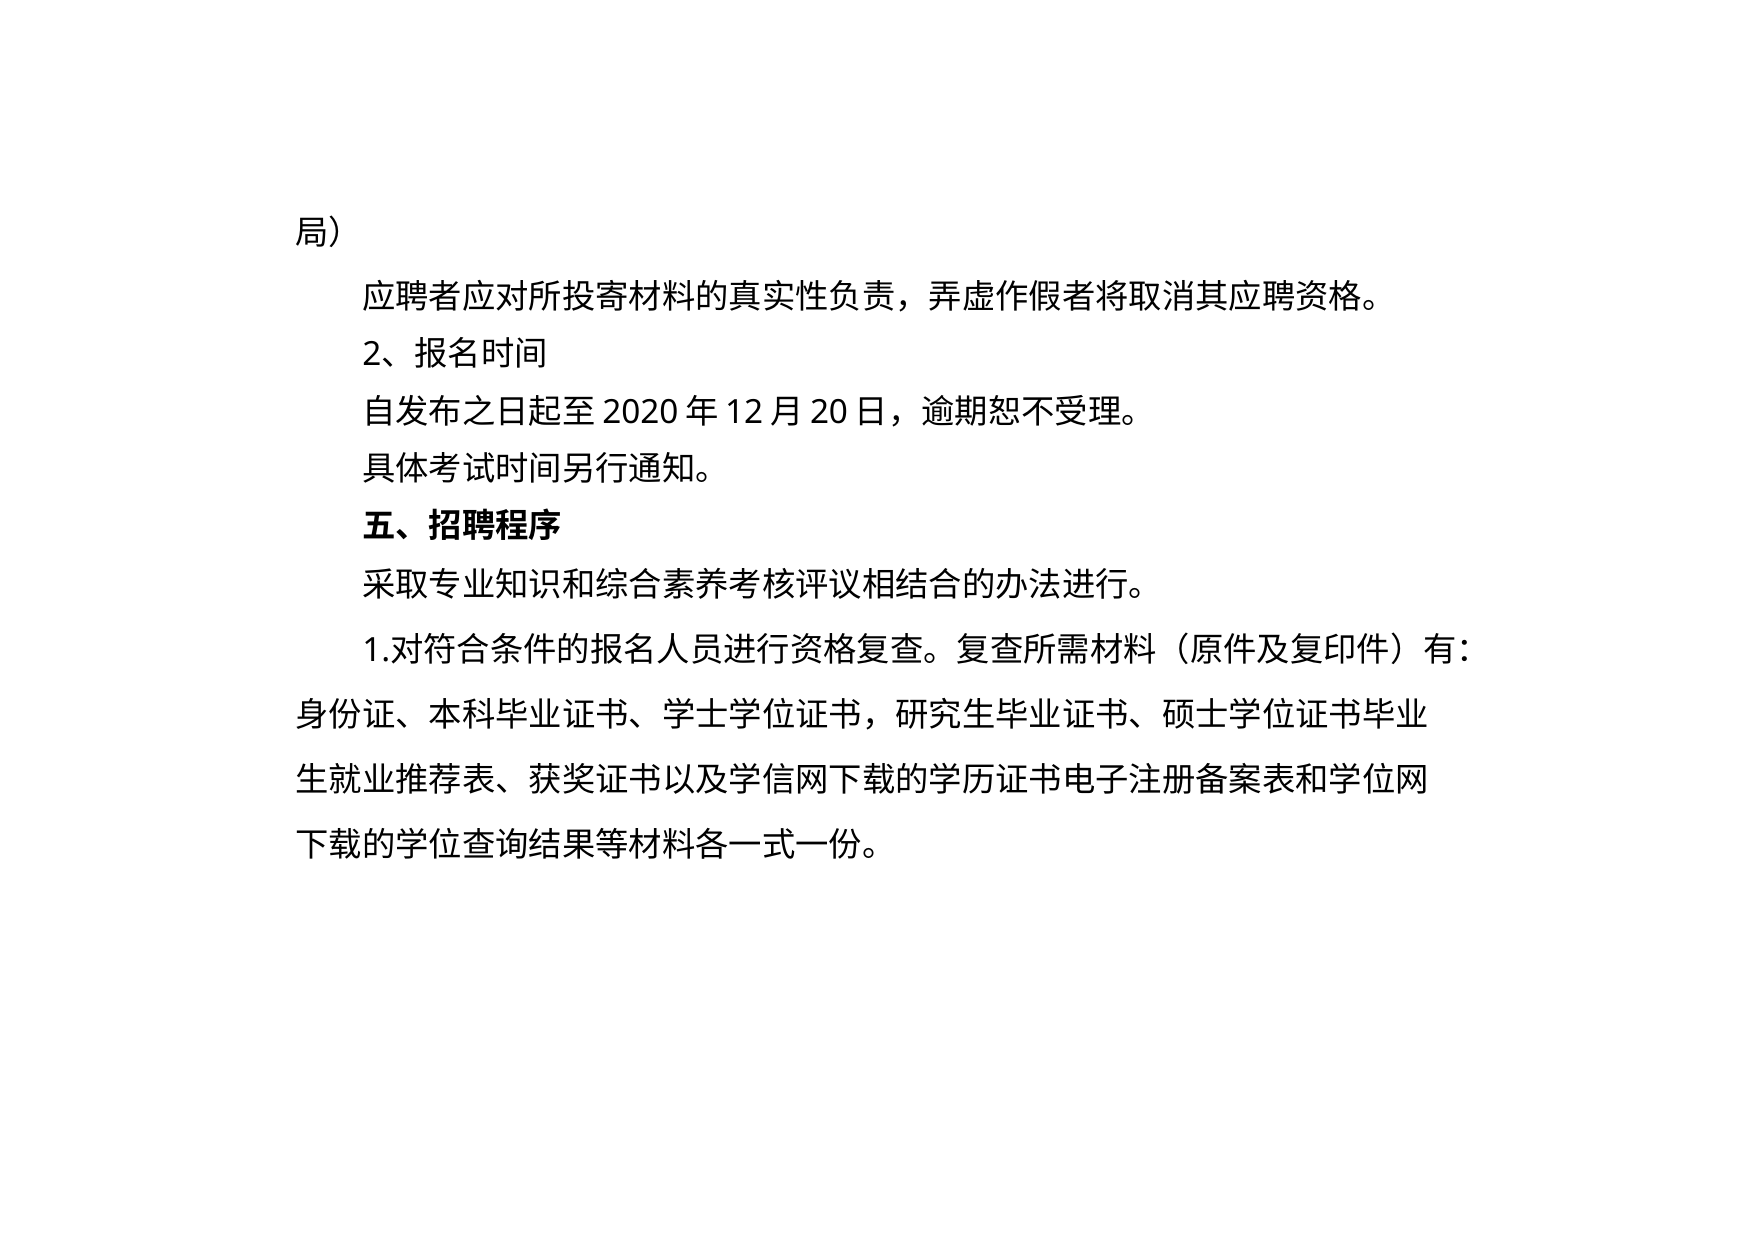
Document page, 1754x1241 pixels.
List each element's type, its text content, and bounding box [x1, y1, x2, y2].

text 五、招聘程序 [295, 492, 1459, 549]
text 应聘者应对所投寄材料的真实性负责，弄虚作假者将取消其应聘资格。 [295, 263, 1459, 320]
text 1.对符合条件的报名人员进行资格复查。复查所需材料（原件及复印件）有：身份证、本科毕业证书、学士学位证书，研究生毕业证书、硕士学位证书毕业生就业推荐表、获奖证书以及学信网下载的学历证书电子注册备案表和学位网下载的学位查询结果等材料各一式一份。 [295, 614, 1459, 874]
text 自发布之日起至2020年12月20日，逾期恕不受理。 [295, 377, 1459, 434]
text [295, 198, 1459, 263]
text 采取专业知识和综合素养考核评议相结合的办法进行。 [295, 549, 1459, 614]
text 2、报名时间 [295, 320, 1459, 377]
text 具体考试时间另行通知。 [295, 434, 1459, 492]
